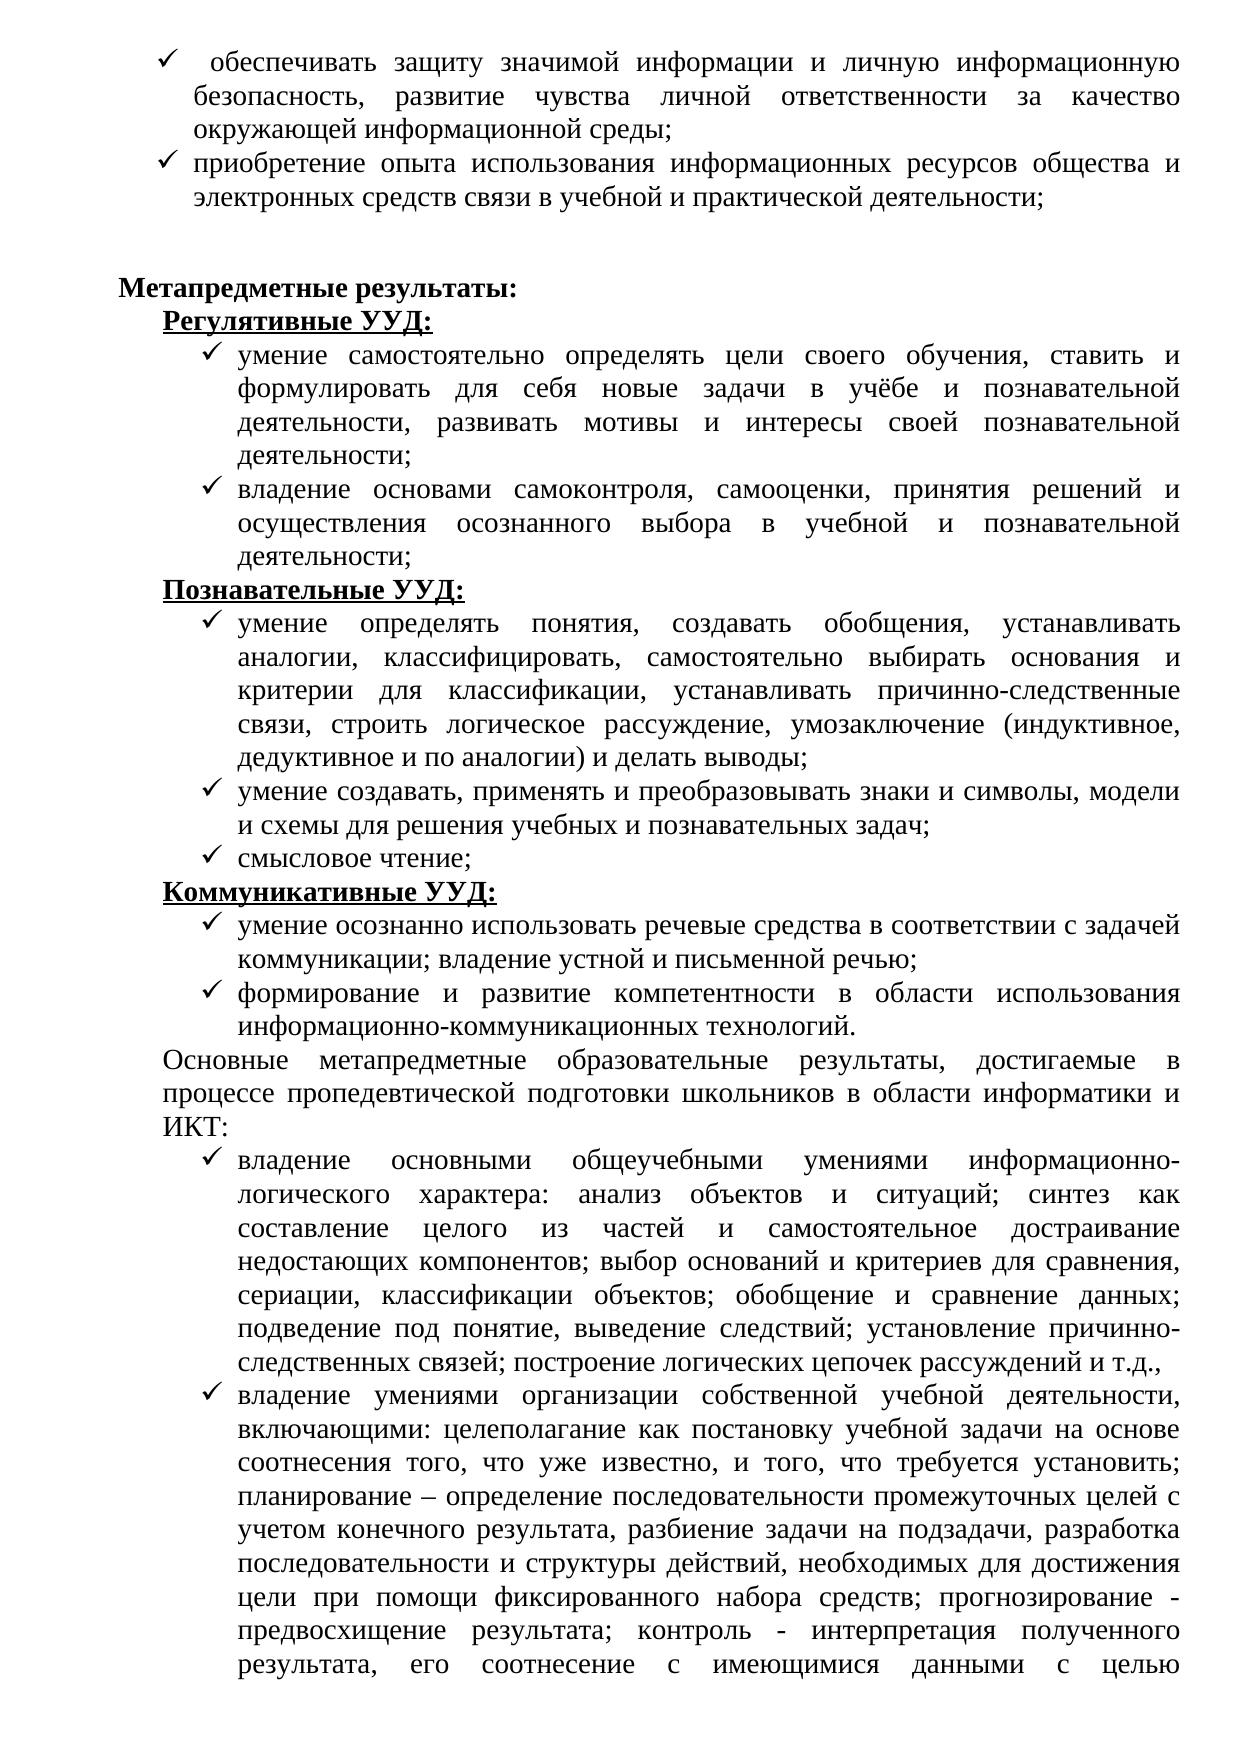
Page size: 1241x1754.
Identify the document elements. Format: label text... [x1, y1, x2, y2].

list владение основами самоконтроля, самооценки, принятия решений и осуществления осознанного выбора в учебной и познавательной деятельности; [200, 471, 1181, 572]
list смысловое чтение; [200, 840, 1181, 874]
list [200, 1377, 1181, 1679]
list умение осознанно использовать речевые средства в соответствии с задачей коммуникации; владение устной и письменной речью; [200, 907, 1181, 975]
text Основные метапредметные образовательные результаты, достигаемые в процессе пропедевтической подготовки школьников в области информатики и ИКТ: [162, 1042, 1181, 1142]
list умение создавать, применять и преобразовывать знаки и символы, модели и схемы для решения учебных и познавательных задач; [200, 773, 1181, 840]
list формирование и развитие компетентности в области использования информационно-коммуникационных технологий. [200, 975, 1181, 1042]
list владение основными общеучебными умениями информационно-логического характера: анализ объектов и ситуаций; синтез как составление целого из частей и самостоятельное достраивание недостающих компонентов; выбор оснований и критериев для сравнения, сериации, классификации объектов; обобщение и сравнение данных; подведение под понятие, выведение следствий; установление причинно-следственных связей; построение логических цепочек рассуждений и т.д., [200, 1142, 1181, 1377]
text Регулятивные УУД: [162, 303, 1181, 337]
list обеспечивать защиту значимой информации и личную информационную безопасность, развитие чувства личной ответственности за качество окружающей информационной среды; [156, 44, 1181, 145]
text Коммуникативные УУД: [162, 874, 1181, 907]
text Метапредметные результаты: [118, 270, 1181, 303]
list умение определять понятия, создавать обобщения, устанавливать аналогии, классифицировать, самостоятельно выбирать основания и критерии для классификации, устанавливать причинно-следственные связи, строить логическое рассуждение, умозаключение (индуктивное, дедуктивное и по аналогии) и делать выводы; [200, 605, 1181, 773]
list умение самостоятельно определять цели своего обучения, ставить и формулировать для себя новые задачи в учёбе и познавательной деятельности, развивать мотивы и интересы своей познавательной деятельности; [200, 337, 1181, 471]
text Познавательные УУД: [162, 572, 1181, 605]
list приобретение опыта использования информационных ресурсов общества и электронных средств связи в учебной и практической деятельности; [156, 145, 1181, 212]
